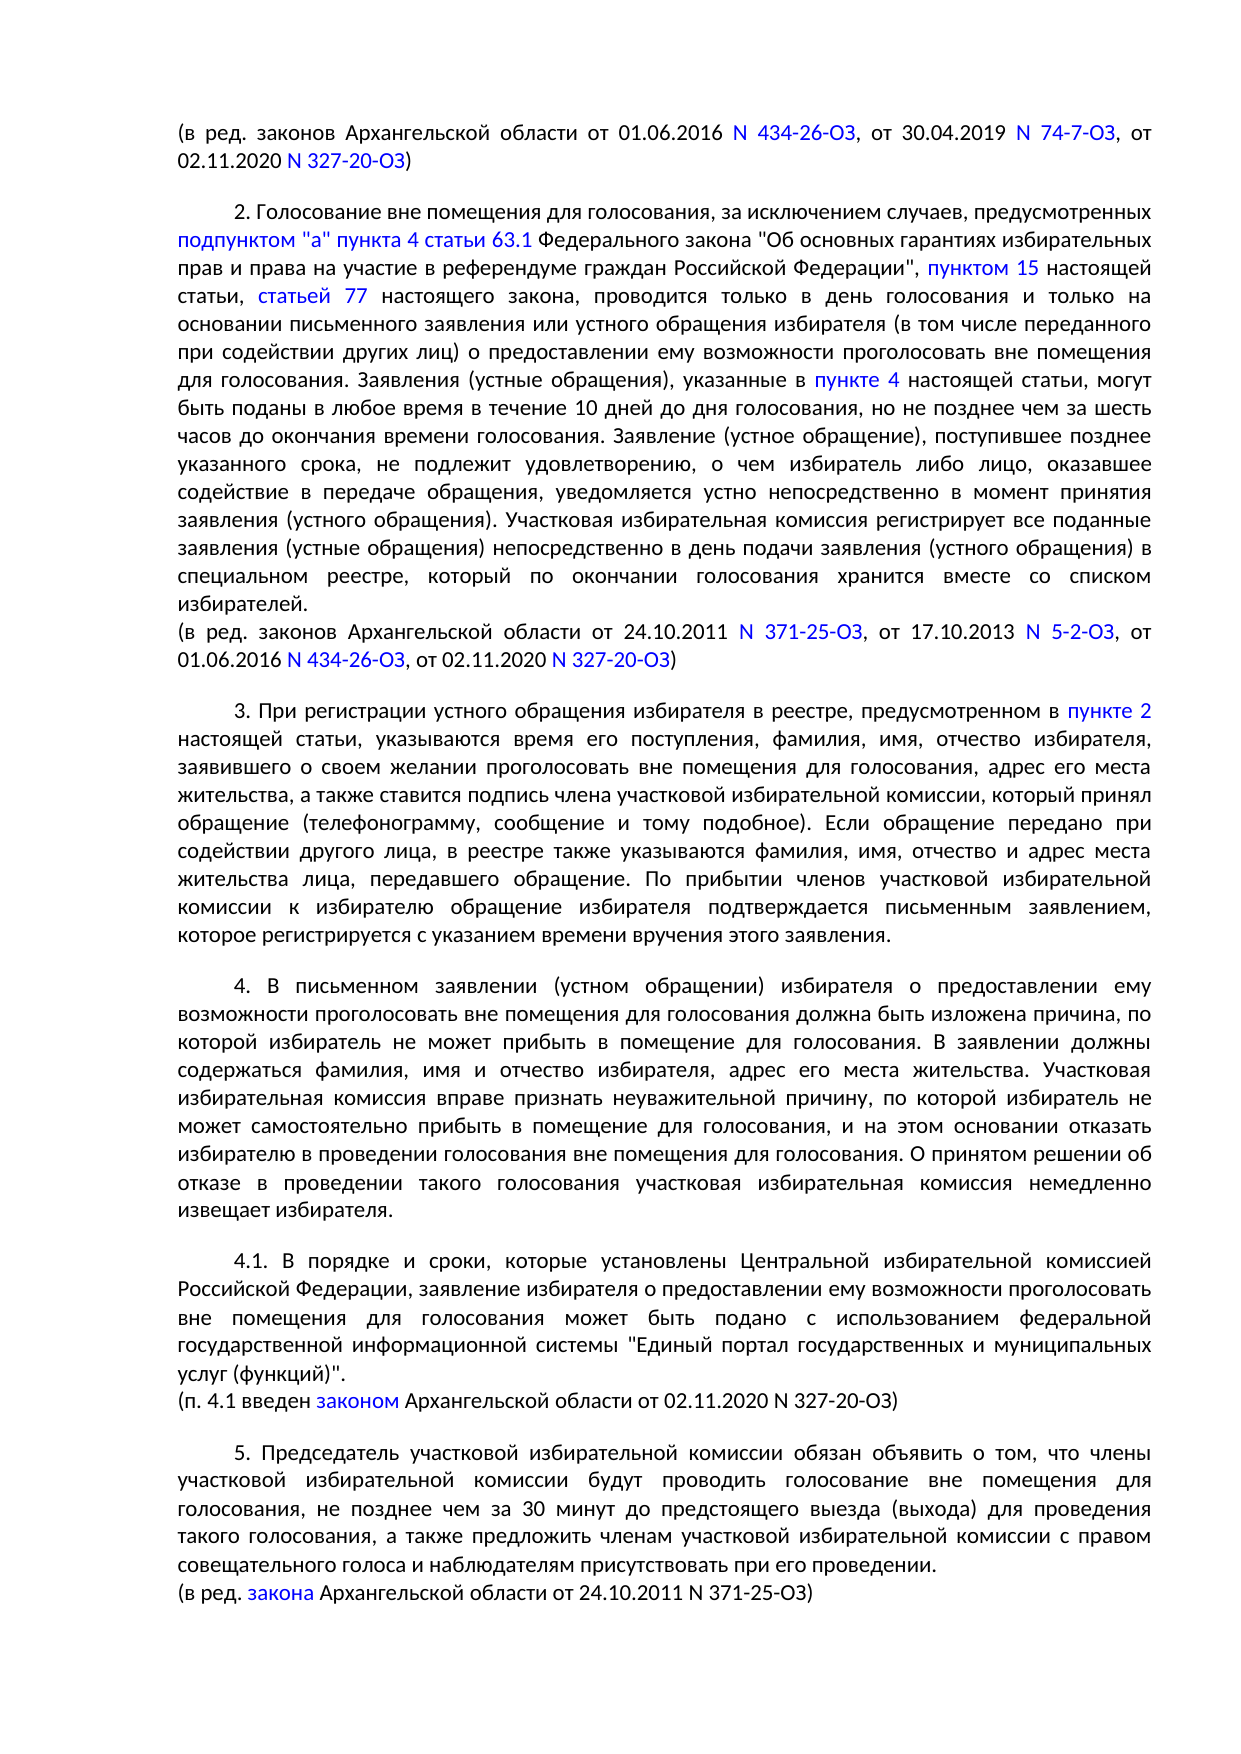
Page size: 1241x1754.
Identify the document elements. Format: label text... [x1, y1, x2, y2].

text (п. 4.1 введен законом Архангельской области от 02.11.2020 N 327-20-ОЗ) [177, 1387, 1152, 1415]
text 3. При регистрации устного обращения избирателя в реестре, предусмотренном в пункте 2 настоящей статьи, указываются время его поступления, фамилия, имя, отчество избирателя, заявившего о своем желании проголосовать вне помещения для голосования, адрес его места жительства, а также ставится подпись члена участковой избирательной комиссии, который принял обращение (телефонограмму, сообщение и тому подобное). Если обращение передано при содействии другого лица, в реестре также указываются фамилия, имя, отчество и адрес места жительства лица, передавшего обращение. По прибытии членов участковой избирательной комиссии к избирателю обращение избирателя подтверждается письменным заявлением, которое регистрируется с указанием времени вручения этого заявления. [177, 696, 1152, 948]
text (в ред. законов Архангельской области от 24.10.2011 N 371-25-ОЗ, от 17.10.2013 N 5-2-ОЗ, от 01.06.2016 N 434-26-ОЗ, от 02.11.2020 N 327-20-ОЗ) [177, 617, 1152, 673]
text 2. Голосование вне помещения для голосования, за исключением случаев, предусмотренных подпунктом "а" пункта 4 статьи 63.1 Федерального закона "Об основных гарантиях избирательных прав и права на участие в референдуме граждан Российской Федерации", пунктом 15 настоящей статьи, статьей 77 настоящего закона, проводится только в день голосования и только на основании письменного заявления или устного обращения избирателя (в том числе переданного при содействии других лиц) о предоставлении ему возможности проголосовать вне помещения для голосования. Заявления (устные обращения), указанные в пункте 4 настоящей статьи, могут быть поданы в любое время в течение 10 дней до дня голосования, но не позднее чем за шесть часов до окончания времени голосования. Заявление (устное обращение), поступившее позднее указанного срока, не подлежит удовлетворению, о чем избиратель либо лицо, оказавшее содействие в передаче обращения, уведомляется устно непосредственно в момент принятия заявления (устного обращения). Участковая избирательная комиссия регистрирует все поданные заявления (устные обращения) непосредственно в день подачи заявления (устного обращения) в специальном реестре, который по окончании голосования хранится вместе со списком избирателей. [177, 197, 1152, 617]
text (в ред. законов Архангельской области от 01.06.2016 N 434-26-ОЗ, от 30.04.2019 N 74-7-ОЗ, от 02.11.2020 N 327-20-ОЗ) [177, 118, 1152, 174]
text 5. Председатель участковой избирательной комиссии обязан объявить о том, что члены участковой избирательной комиссии будут проводить голосование вне помещения для голосования, не позднее чем за 30 минут до предстоящего выезда (выхода) для проведения такого голосования, а также предложить членам участковой избирательной комиссии с правом совещательного голоса и наблюдателям присутствовать при его проведении. [177, 1438, 1152, 1578]
text 4. В письменном заявлении (устном обращении) избирателя о предоставлении ему возможности проголосовать вне помещения для голосования должна быть изложена причина, по которой избиратель не может прибыть в помещение для голосования. В заявлении должны содержаться фамилия, имя и отчество избирателя, адрес его места жительства. Участковая избирательная комиссия вправе признать неуважительной причину, по которой избиратель не может самостоятельно прибыть в помещение для голосования, и на этом основании отказать избирателю в проведении голосования вне помещения для голосования. О принятом решении об отказе в проведении такого голосования участковая избирательная комиссия немедленно извещает избирателя. [177, 971, 1152, 1224]
text (в ред. закона Архангельской области от 24.10.2011 N 371-25-ОЗ) [177, 1578, 1152, 1606]
text 4.1. В порядке и сроки, которые установлены Центральной избирательной комиссией Российской Федерации, заявление избирателя о предоставлении ему возможности проголосовать вне помещения для голосования может быть подано с использованием федеральной государственной информационной системы "Единый портал государственных и муниципальных услуг (функций)". [177, 1247, 1152, 1387]
